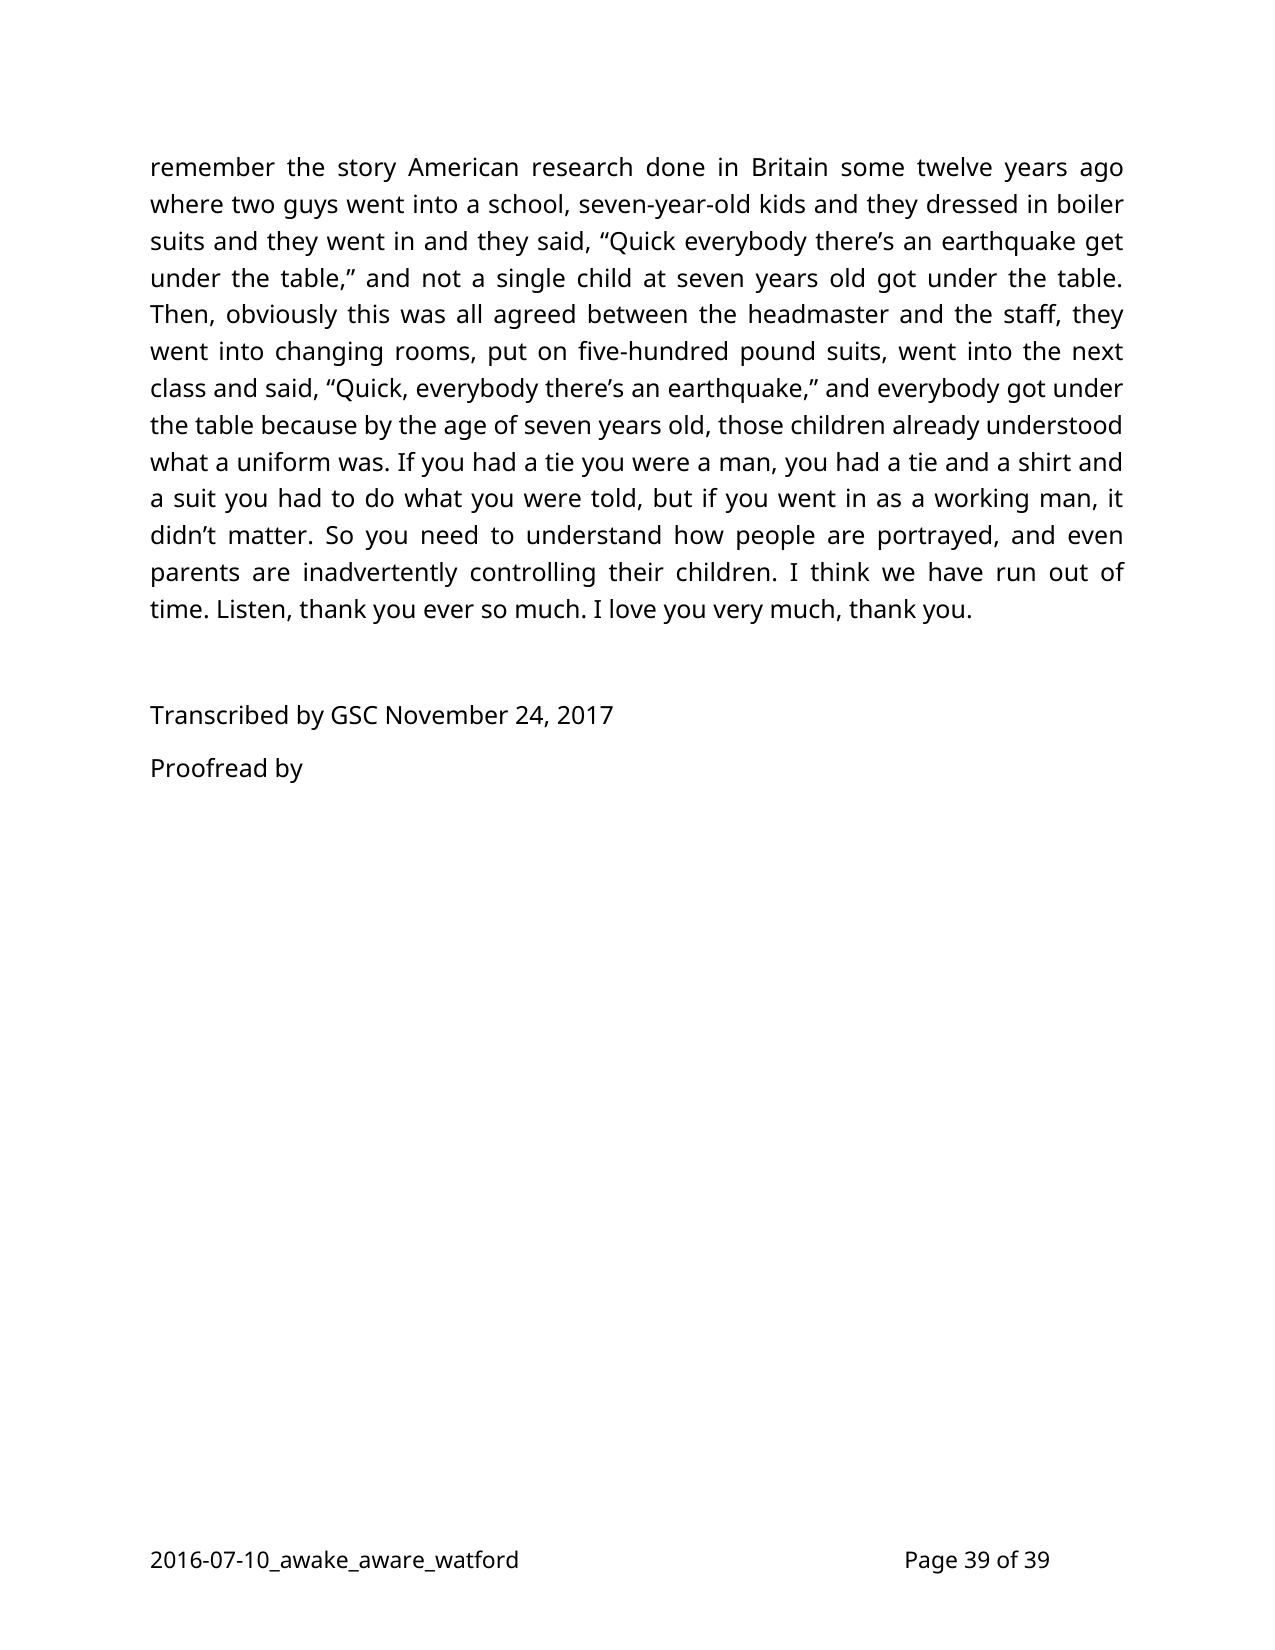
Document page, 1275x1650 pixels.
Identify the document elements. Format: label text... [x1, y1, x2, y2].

text Proofread by [150, 750, 1125, 784]
text Transcribed by GSC November 24, 2017 [150, 697, 1125, 731]
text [150, 150, 1125, 625]
